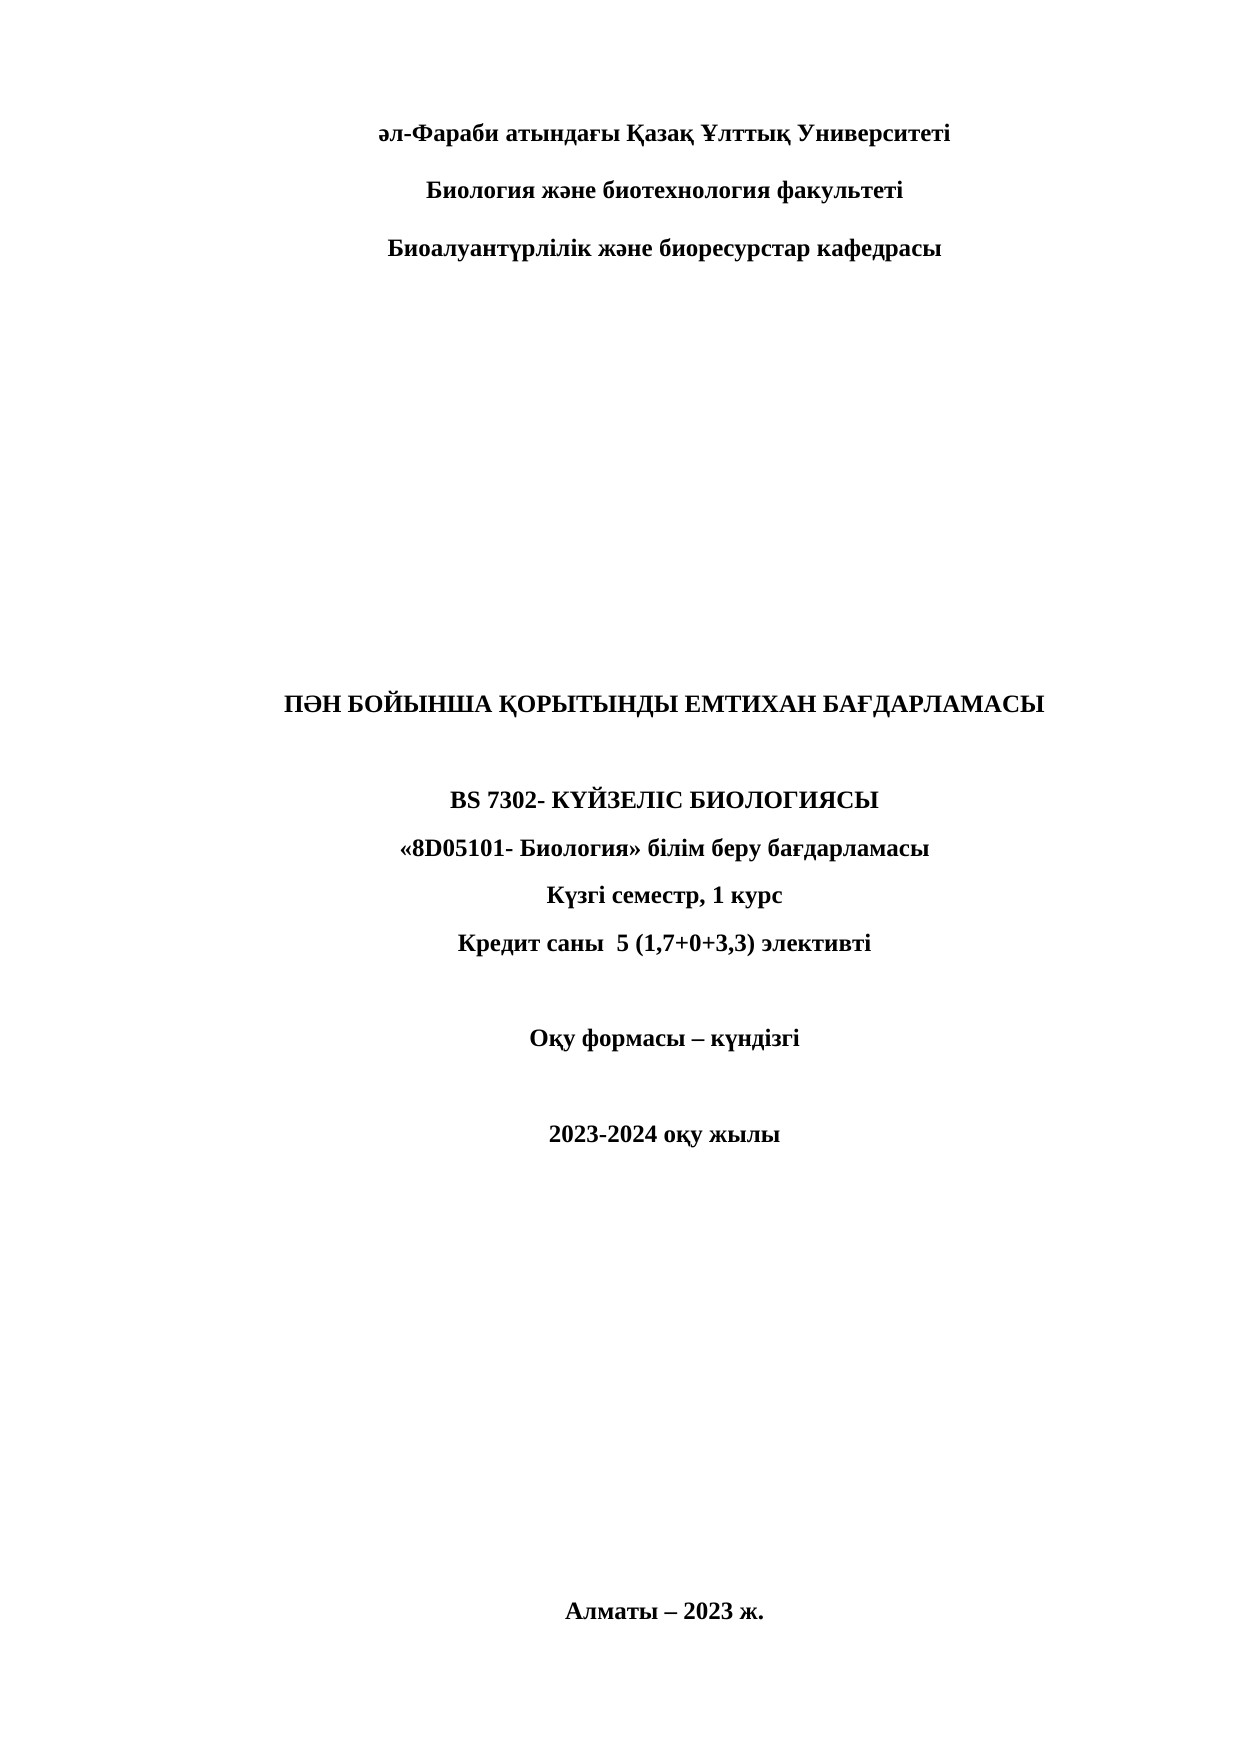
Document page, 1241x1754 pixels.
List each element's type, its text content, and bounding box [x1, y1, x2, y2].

text BS 7302- кҮЙЗЕЛІС БИОЛОГИЯСЫ [177, 785, 1152, 814]
text Кредит саны 5 (1,7+0+3,3) элективті [177, 928, 1152, 957]
text Күзгі семестр, 1 курс [177, 880, 1152, 909]
text Биоалуантүрлілік және биоресурстар кафедрасы [177, 233, 1152, 262]
text 2023-2024 оқу жылы [177, 1119, 1152, 1148]
text «8D05101- Биология» білім беру бағдарламасы [513, 833, 1152, 861]
text Биология және биотехнология факультеті [177, 176, 1152, 204]
text «8D05101- Биология» білім беру бағдарламасы [177, 833, 412, 861]
text Оқу формасы – күндізгі [177, 1023, 1152, 1052]
text ПӘН БОЙЫНША ҚОРЫТЫНДЫ ЕМТИХАН БАҒДАРЛАМАСЫ [177, 689, 1152, 718]
text Алматы – 2023 ж. [177, 1596, 1152, 1625]
text әл-Фараби атындағы Қазақ Ұлттық Университеті [177, 118, 1152, 147]
